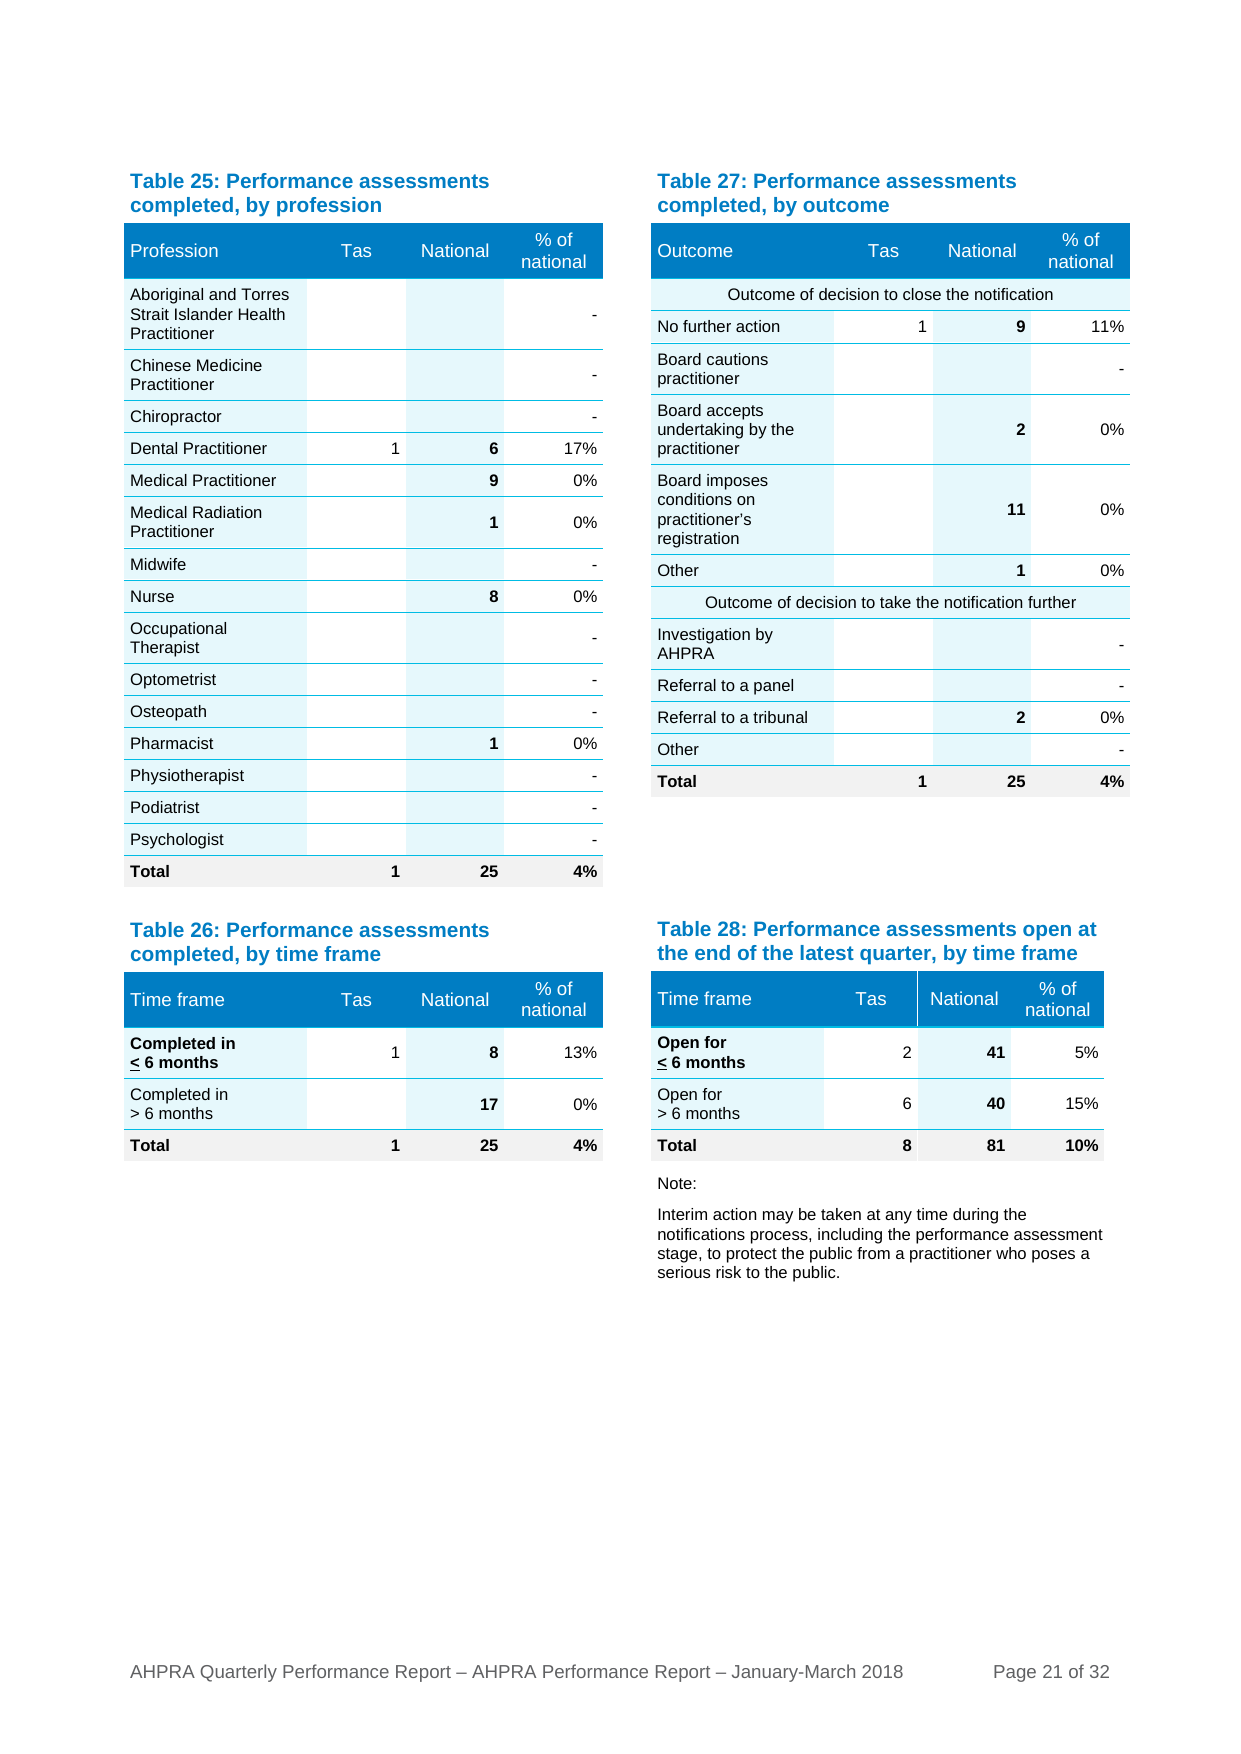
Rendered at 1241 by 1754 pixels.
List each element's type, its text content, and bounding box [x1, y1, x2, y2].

table_header National [933, 223, 1031, 278]
table_cell [406, 760, 504, 791]
table_cell [307, 581, 406, 612]
table_cell [307, 760, 406, 791]
table_cell 5% [1011, 1028, 1104, 1078]
table_cell [307, 465, 406, 496]
table_cell 10% [1011, 1130, 1104, 1161]
table_cell 1 [307, 856, 406, 887]
table_cell Investigation by AHPRA [651, 619, 834, 669]
table_cell [933, 619, 1031, 669]
table_cell 0% [1031, 395, 1130, 464]
table_cell 41 [918, 1028, 1011, 1078]
text Table 27: Performance assessments completed, by outcome [657, 169, 1110, 217]
table_cell 2 [824, 1028, 917, 1078]
table_cell Optometrist [124, 664, 307, 695]
table_cell Podiatrist [124, 792, 307, 823]
table_cell 4% [1031, 766, 1130, 797]
table_cell [834, 395, 933, 464]
table_cell 8 [824, 1130, 917, 1161]
table_cell 8 [406, 1028, 504, 1078]
table_cell 15% [1011, 1079, 1104, 1129]
table_cell 17% [504, 433, 603, 464]
table_cell [834, 555, 933, 586]
text Note: [657, 1173, 1110, 1193]
table_cell [307, 497, 406, 547]
table_cell Referral to a tribunal [651, 702, 834, 733]
table_cell Completed in < 6 months [124, 1028, 307, 1078]
table_header Time frame [124, 972, 307, 1027]
table_cell [307, 350, 406, 400]
table_cell 11% [1031, 311, 1130, 342]
table_cell Medical Radiation Practitioner [124, 497, 307, 547]
table_cell [307, 1079, 406, 1129]
table_cell Psychologist [124, 824, 307, 855]
table_header National [918, 971, 1011, 1026]
table_cell [406, 549, 504, 579]
table_cell 0% [504, 581, 603, 612]
table_cell 0% [1031, 702, 1130, 733]
table_cell [307, 792, 406, 823]
table_cell - [504, 350, 603, 400]
table_cell 1 [307, 1028, 406, 1078]
table_cell Total [124, 1130, 307, 1161]
table_cell - [1031, 344, 1130, 394]
table_cell Physiotherapist [124, 760, 307, 791]
table_header Time frame [651, 971, 824, 1026]
table_cell 0% [1031, 555, 1130, 586]
table_cell Osteopath [124, 696, 307, 727]
table_cell 11 [933, 465, 1031, 554]
table_cell Outcome of decision to take the notification further [651, 587, 1130, 618]
text Table 26: Performance assessments completed, by time frame [130, 918, 583, 966]
table_cell Board cautions practitioner [651, 344, 834, 394]
table_cell Medical Practitioner [124, 465, 307, 496]
table_cell Referral to a panel [651, 670, 834, 701]
table_cell [834, 734, 933, 765]
table_cell - [504, 760, 603, 791]
table_header Tas [824, 971, 917, 1026]
table_cell 1 [406, 728, 504, 759]
table_cell Chiropractor [124, 401, 307, 432]
table_header % of national [504, 972, 603, 1027]
table_cell 1 [307, 1130, 406, 1161]
table_cell 0% [504, 728, 603, 759]
table_header Tas [307, 223, 406, 278]
table_cell 6 [824, 1079, 917, 1129]
text Table 25: Performance assessments completed, by profession [130, 169, 583, 217]
table_cell [933, 734, 1031, 765]
table_cell - [504, 664, 603, 695]
text Table 28: Performance assessments open at the end of the latest quarter, by time frame [657, 917, 1110, 965]
table_cell 1 [834, 311, 933, 342]
table_cell [834, 344, 933, 394]
table_cell Other [651, 555, 834, 586]
table_cell 4% [504, 856, 603, 887]
table_cell Outcome of decision to close the notification [651, 279, 1130, 310]
table_cell 2 [933, 702, 1031, 733]
table_cell 1 [933, 555, 1031, 586]
table_cell Completed in > 6 months [124, 1079, 307, 1129]
table_cell - [504, 696, 603, 727]
table_cell [307, 549, 406, 579]
table_cell [406, 696, 504, 727]
table_cell - [504, 279, 603, 349]
table_cell 0% [504, 497, 603, 547]
table_cell 1 [307, 433, 406, 464]
table_cell [834, 702, 933, 733]
table_cell Midwife [124, 549, 307, 579]
table_cell - [504, 792, 603, 823]
table_cell [406, 401, 504, 432]
table_cell 17 [406, 1079, 504, 1129]
table_cell 9 [406, 465, 504, 496]
table_cell [307, 696, 406, 727]
table_cell [834, 465, 933, 554]
table_cell Total [124, 856, 307, 887]
table_cell - [504, 613, 603, 663]
table_cell 6 [406, 433, 504, 464]
table_cell 0% [1031, 465, 1130, 554]
table_cell Board imposes conditions on practitioner’s registration [651, 465, 834, 554]
table_cell Dental Practitioner [124, 433, 307, 464]
table_cell - [504, 824, 603, 855]
table_cell Nurse [124, 581, 307, 612]
table_header % of national [504, 223, 603, 278]
table_cell 25 [406, 856, 504, 887]
table_cell 25 [406, 1130, 504, 1161]
table_cell Total [651, 766, 834, 797]
table_cell [933, 344, 1031, 394]
table_cell [406, 664, 504, 695]
table_cell - [1031, 670, 1130, 701]
table_header % of national [1011, 971, 1104, 1026]
table_cell - [504, 549, 603, 579]
table_cell Aboriginal and Torres Strait Islander Health Practitioner [124, 279, 307, 349]
table_cell 25 [933, 766, 1031, 797]
table_cell Other [651, 734, 834, 765]
table_cell 81 [918, 1130, 1011, 1161]
table_cell 1 [406, 497, 504, 547]
table_cell 2 [933, 395, 1031, 464]
table_cell 13% [504, 1028, 603, 1078]
table_cell - [504, 401, 603, 432]
table_cell [307, 664, 406, 695]
table_cell [307, 613, 406, 663]
table_cell [834, 670, 933, 701]
table_cell 40 [918, 1079, 1011, 1129]
table_header Tas [307, 972, 406, 1027]
table_cell 9 [933, 311, 1031, 342]
table_cell [406, 792, 504, 823]
text Interim action may be taken at any time during the notifications process, including the performance assessment stage, to protect the public from a practitioner who poses a serious risk to the public. [657, 1205, 1110, 1282]
table_cell 8 [406, 581, 504, 612]
table_cell [406, 824, 504, 855]
table_header Profession [124, 223, 307, 278]
table_cell Total [651, 1130, 824, 1161]
table_cell Chinese Medicine Practitioner [124, 350, 307, 400]
table_header Tas [834, 223, 933, 278]
table_cell [307, 824, 406, 855]
table_cell Board accepts undertaking by the practitioner [651, 395, 834, 464]
table_cell 1 [834, 766, 933, 797]
table_cell No further action [651, 311, 834, 342]
table_cell 0% [504, 465, 603, 496]
table_header % of national [1031, 223, 1130, 278]
table_cell 4% [504, 1130, 603, 1161]
table_cell 0% [504, 1079, 603, 1129]
table_header National [406, 223, 504, 278]
table_cell - [1031, 619, 1130, 669]
table_cell Pharmacist [124, 728, 307, 759]
table_cell [307, 728, 406, 759]
table_cell [406, 350, 504, 400]
table_cell [307, 401, 406, 432]
table_cell [406, 279, 504, 349]
table_cell - [1031, 734, 1130, 765]
table_cell [933, 670, 1031, 701]
table_header National [406, 972, 504, 1027]
table_cell Open for < 6 months [651, 1028, 824, 1078]
table_cell [834, 619, 933, 669]
table_header Outcome [651, 223, 834, 278]
table_cell [406, 613, 504, 663]
table_cell Occupational Therapist [124, 613, 307, 663]
table_cell [307, 279, 406, 349]
table_cell Open for > 6 months [651, 1079, 824, 1129]
